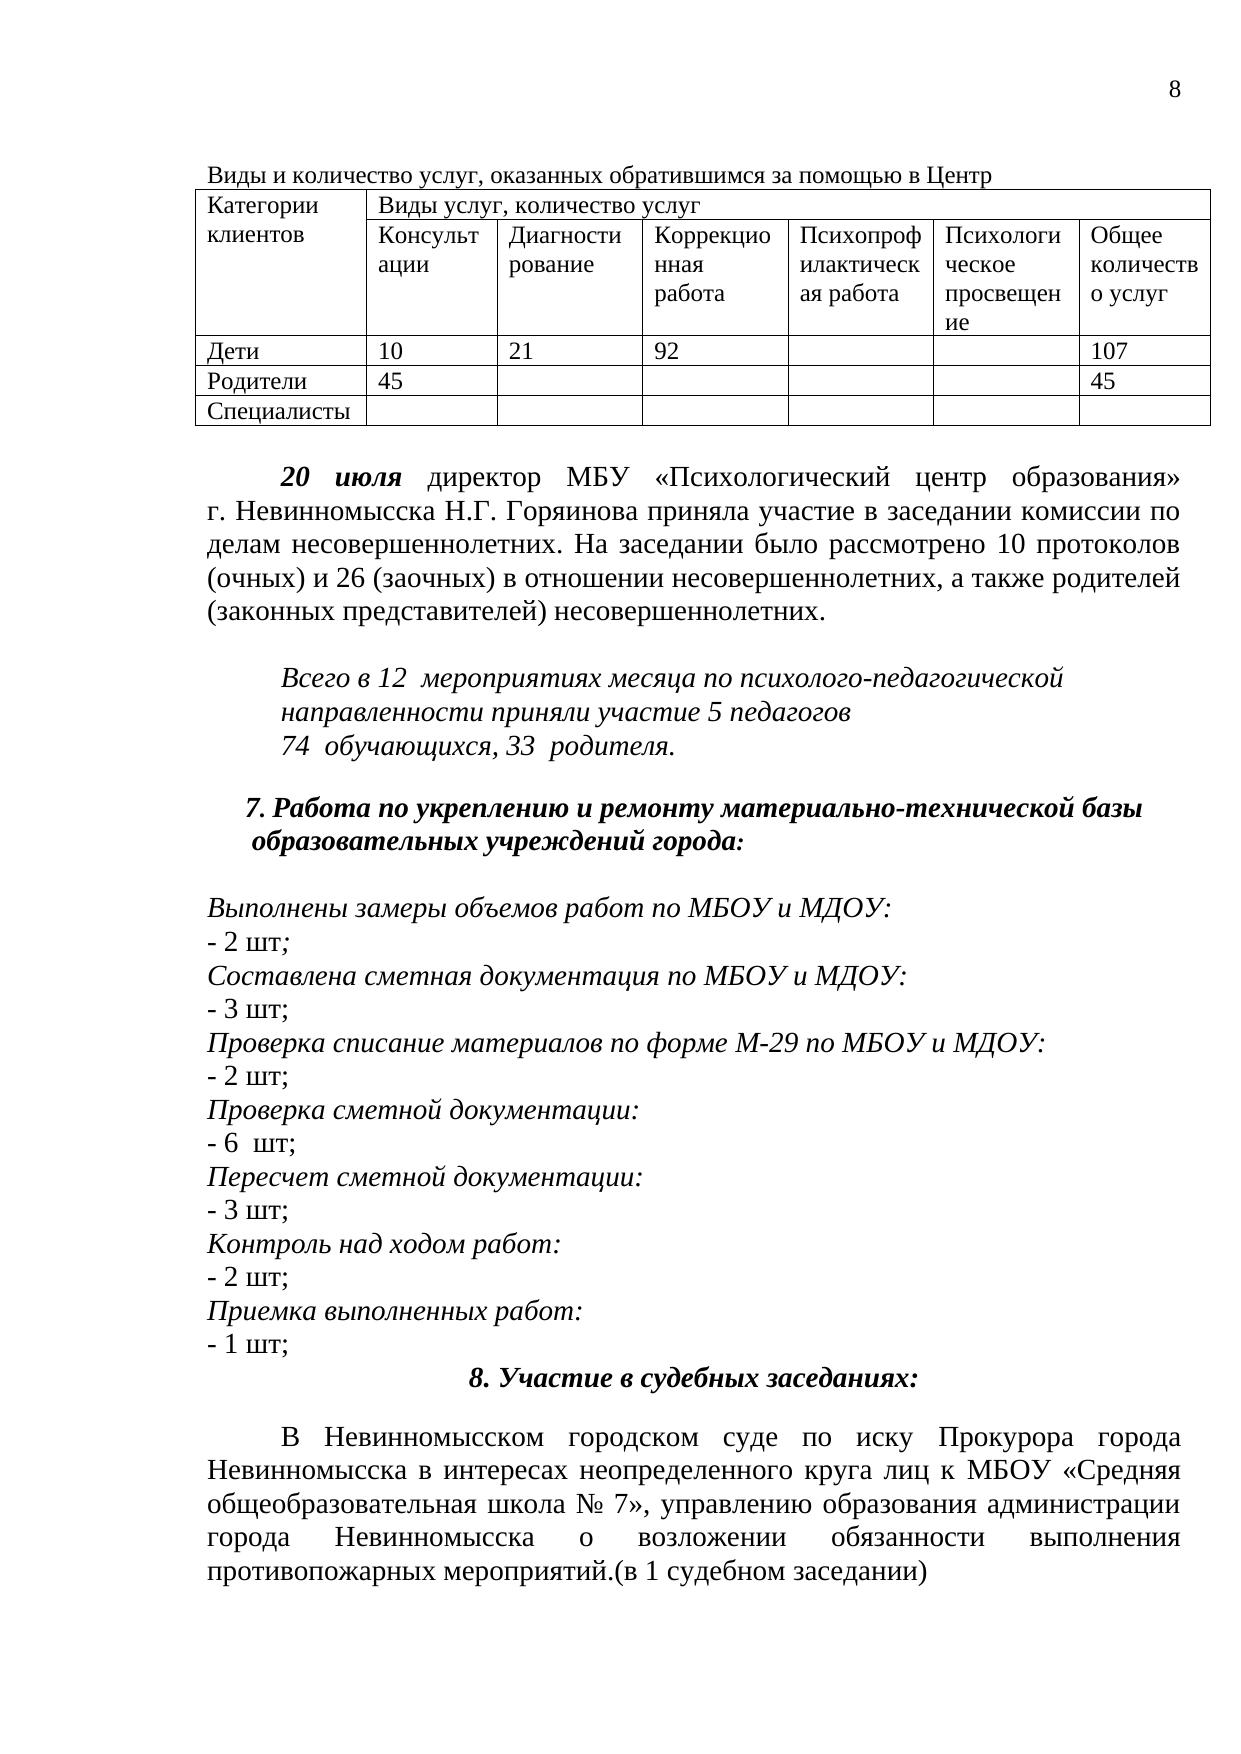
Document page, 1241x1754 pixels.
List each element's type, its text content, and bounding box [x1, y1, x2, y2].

text Приемка выполненных работ: [207, 1293, 1181, 1327]
table_cell Диагностирование [498, 220, 642, 335]
table_cell Коррекционная работа [643, 220, 788, 335]
table_cell [789, 336, 933, 365]
table_cell Консультации [367, 220, 497, 335]
text 8. Участие в судебных заседаниях: [207, 1360, 1181, 1394]
table_cell [934, 366, 1079, 395]
text - 6 шт; [207, 1125, 1181, 1159]
table_cell [498, 366, 642, 395]
table_cell 45 [367, 366, 497, 395]
text - 1 шт; [207, 1327, 1181, 1360]
text 20 июля директор МБУ «Психологический центр образования» г. Невинномысска Н.Г. Горяинова приняла участие в заседании комиссии по делам несовершеннолетних. На заседании было рассмотрено 10 протоколов (очных) и 26 (заочных) в отношении несовершеннолетних, а также родителей (законных представителей) несовершеннолетних. [207, 459, 1181, 627]
text - 3 шт; [207, 1192, 1181, 1226]
table_cell [367, 396, 497, 425]
table_cell [1080, 396, 1210, 425]
text Контроль над ходом работ: [207, 1226, 1181, 1259]
text - 2 шт; [207, 1058, 1181, 1092]
table_cell [789, 396, 933, 425]
text Выполнены замеры объемов работ по МБОУ и МДОУ: [207, 891, 1181, 924]
text Составлена сметная документация по МБОУ и МДОУ: [207, 958, 1181, 991]
text - 2 шт; [207, 924, 1181, 958]
text образовательных учреждений города: [207, 823, 1181, 857]
table_cell Психопрофилактическая работа [789, 220, 933, 335]
table_cell [643, 396, 788, 425]
table_cell [934, 336, 1079, 365]
text направленности приняли участие 5 педагогов [207, 694, 1181, 728]
table_cell 107 [1080, 336, 1210, 365]
text 74 обучающихся, 33 родителя. [207, 728, 1181, 761]
table_cell [643, 366, 788, 395]
table_cell Специалисты [196, 396, 366, 425]
text Виды и количество услуг, оказанных обратившимся за помощью в Центр [207, 160, 1181, 189]
table_cell [789, 366, 933, 395]
text Пересчет сметной документации: [207, 1159, 1181, 1192]
table_cell 10 [367, 336, 497, 365]
text 7. Работа по укреплению и ремонту материально-технической базы [207, 790, 1181, 823]
table_header Виды услуг, количество услуг [367, 190, 1210, 219]
text - 3 шт; [207, 991, 1181, 1025]
table_cell Психологическое просвещение [934, 220, 1079, 335]
text Всего в 12 мероприятиях месяца по психолого-педагогической [207, 661, 1181, 694]
table_cell Общее количество услуг [1080, 220, 1210, 335]
table_cell [934, 396, 1079, 425]
text - 2 шт; [207, 1259, 1181, 1293]
table_cell Дети [196, 336, 366, 365]
table_cell 92 [643, 336, 788, 365]
text В Невинномысском городском суде по иску Прокурора города Невинномысска в интересах неопределенного круга лиц к МБОУ «Средняя общеобразовательная школа № 7», управлению образования администрации города Невинномысска о возложении обязанности выполнения противопожарных мероприятий.(в 1 судебном заседании) [207, 1419, 1181, 1586]
table_cell 45 [1080, 366, 1210, 395]
table_cell 21 [498, 336, 642, 365]
text Проверка сметной документации: [207, 1092, 1181, 1125]
table_header Категории клиентов [196, 190, 366, 335]
text Проверка списание материалов по форме М-29 по МБОУ и МДОУ: [207, 1025, 1181, 1058]
table_cell [498, 396, 642, 425]
table_cell Родители [196, 366, 366, 395]
